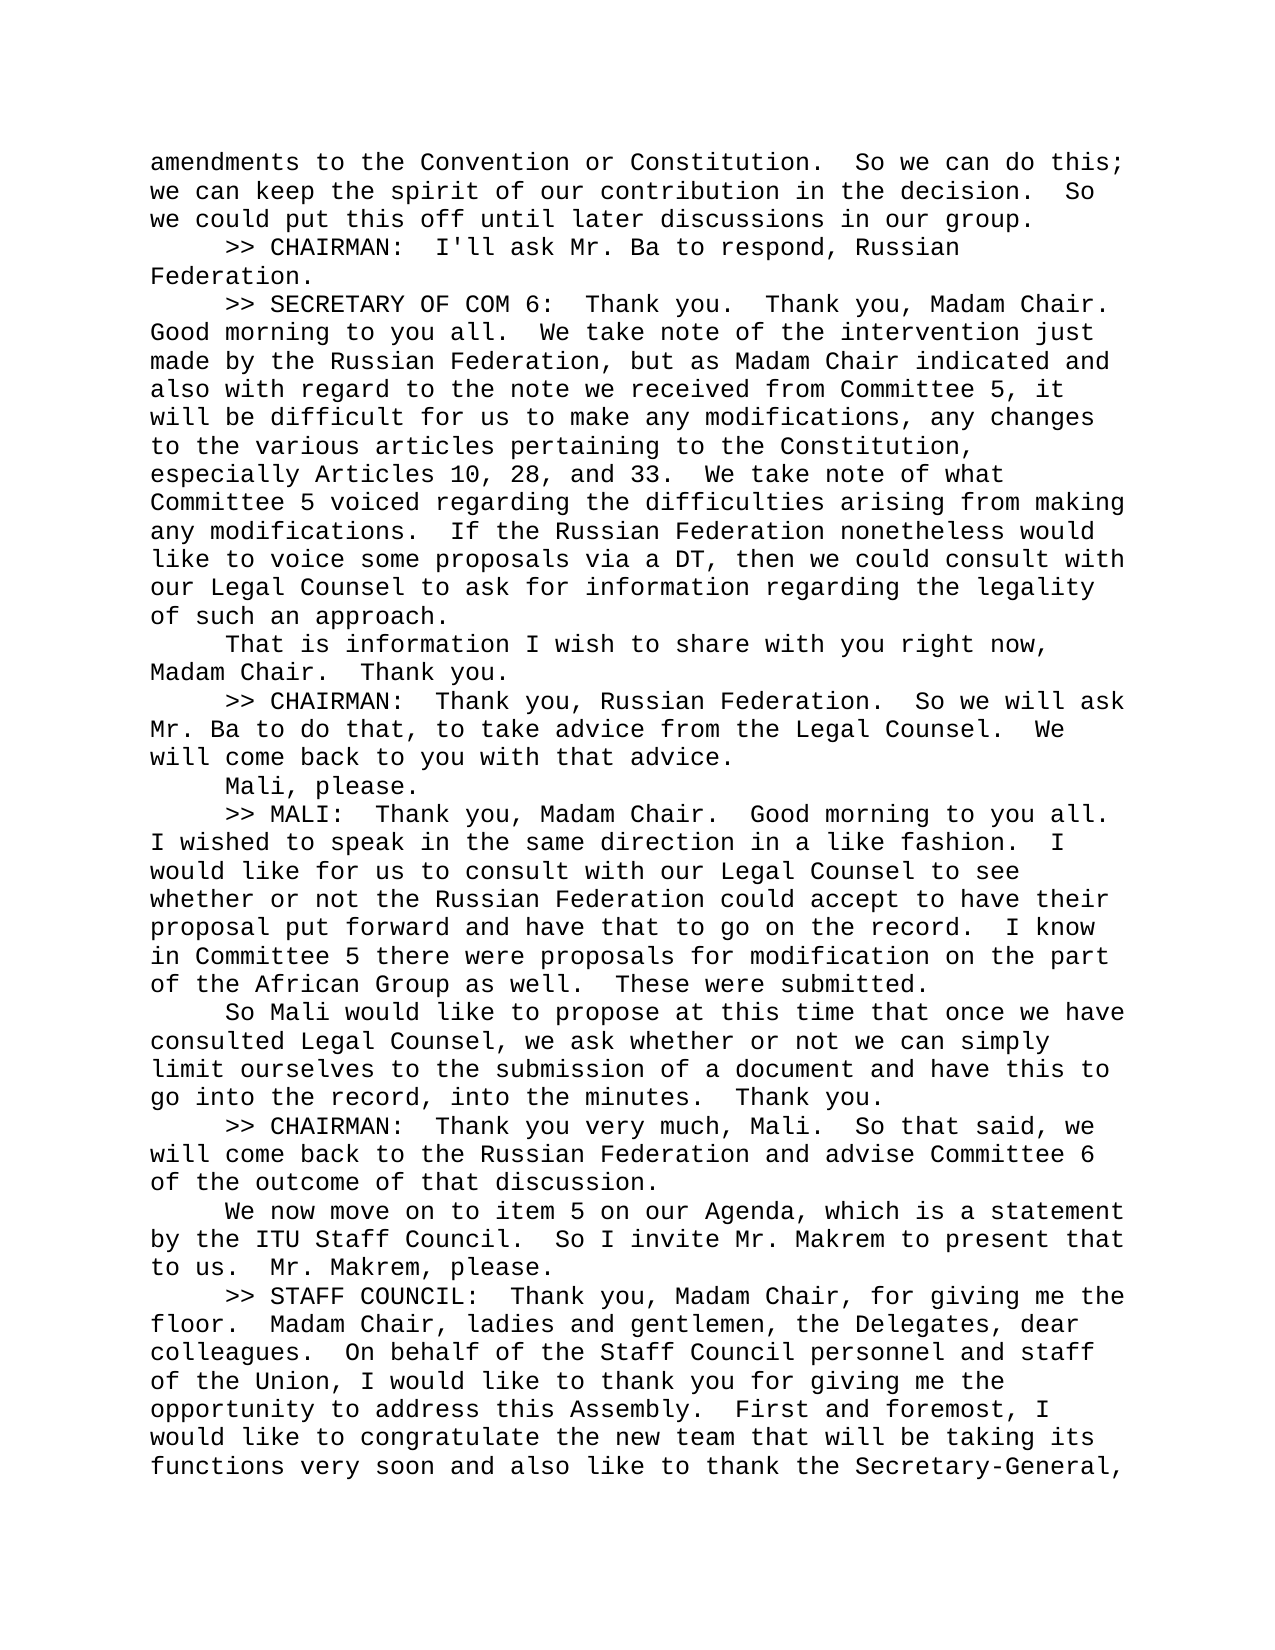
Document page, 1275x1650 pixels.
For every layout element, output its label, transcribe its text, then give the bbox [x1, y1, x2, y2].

text >> CHAIRMAN: Thank you, Russian Federation. So we will ask Mr. Ba to do that, to take advice from the Legal Counsel. We will come back to you with that advice. [150, 688, 1125, 773]
text So Mali would like to propose at this time that once we have consulted Legal Counsel, we ask whether or not we can simply limit ourselves to the submission of a document and have this to go into the record, into the minutes. Thank you. [150, 1000, 1125, 1113]
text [150, 1283, 1125, 1482]
text >> CHAIRMAN: I'll ask Mr. Ba to respond, Russian Federation. [150, 235, 1125, 292]
text Mali, please. [150, 773, 1125, 802]
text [150, 150, 1125, 235]
text >> MALI: Thank you, Madam Chair. Good morning to you all. I wished to speak in the same direction in a like fashion. I would like for us to consult with our Legal Counsel to see whether or not the Russian Federation could accept to have their proposal put forward and have that to go on the record. I know in Committee 5 there were proposals for modification on the part of the African Group as well. These were submitted. [150, 802, 1125, 1000]
text >> SECRETARY OF COM 6: Thank you. Thank you, Madam Chair. Good morning to you all. We take note of the intervention just made by the Russian Federation, but as Madam Chair indicated and also with regard to the note we received from Committee 5, it will be difficult for us to make any modifications, any changes to the various articles pertaining to the Constitution, especially Articles 10, 28, and 33. We take note of what Committee 5 voiced regarding the difficulties arising from making any modifications. If the Russian Federation nonetheless would like to voice some proposals via a DT, then we could consult with our Legal Counsel to ask for information regarding the legality of such an approach. [150, 292, 1125, 632]
text >> CHAIRMAN: Thank you very much, Mali. So that said, we will come back to the Russian Federation and advise Committee 6 of the outcome of that discussion. [150, 1113, 1125, 1198]
text That is information I wish to share with you right now, Madam Chair. Thank you. [150, 632, 1125, 688]
text We now move on to item 5 on our Agenda, which is a statement by the ITU Staff Council. So I invite Mr. Makrem to present that to us. Mr. Makrem, please. [150, 1198, 1125, 1283]
